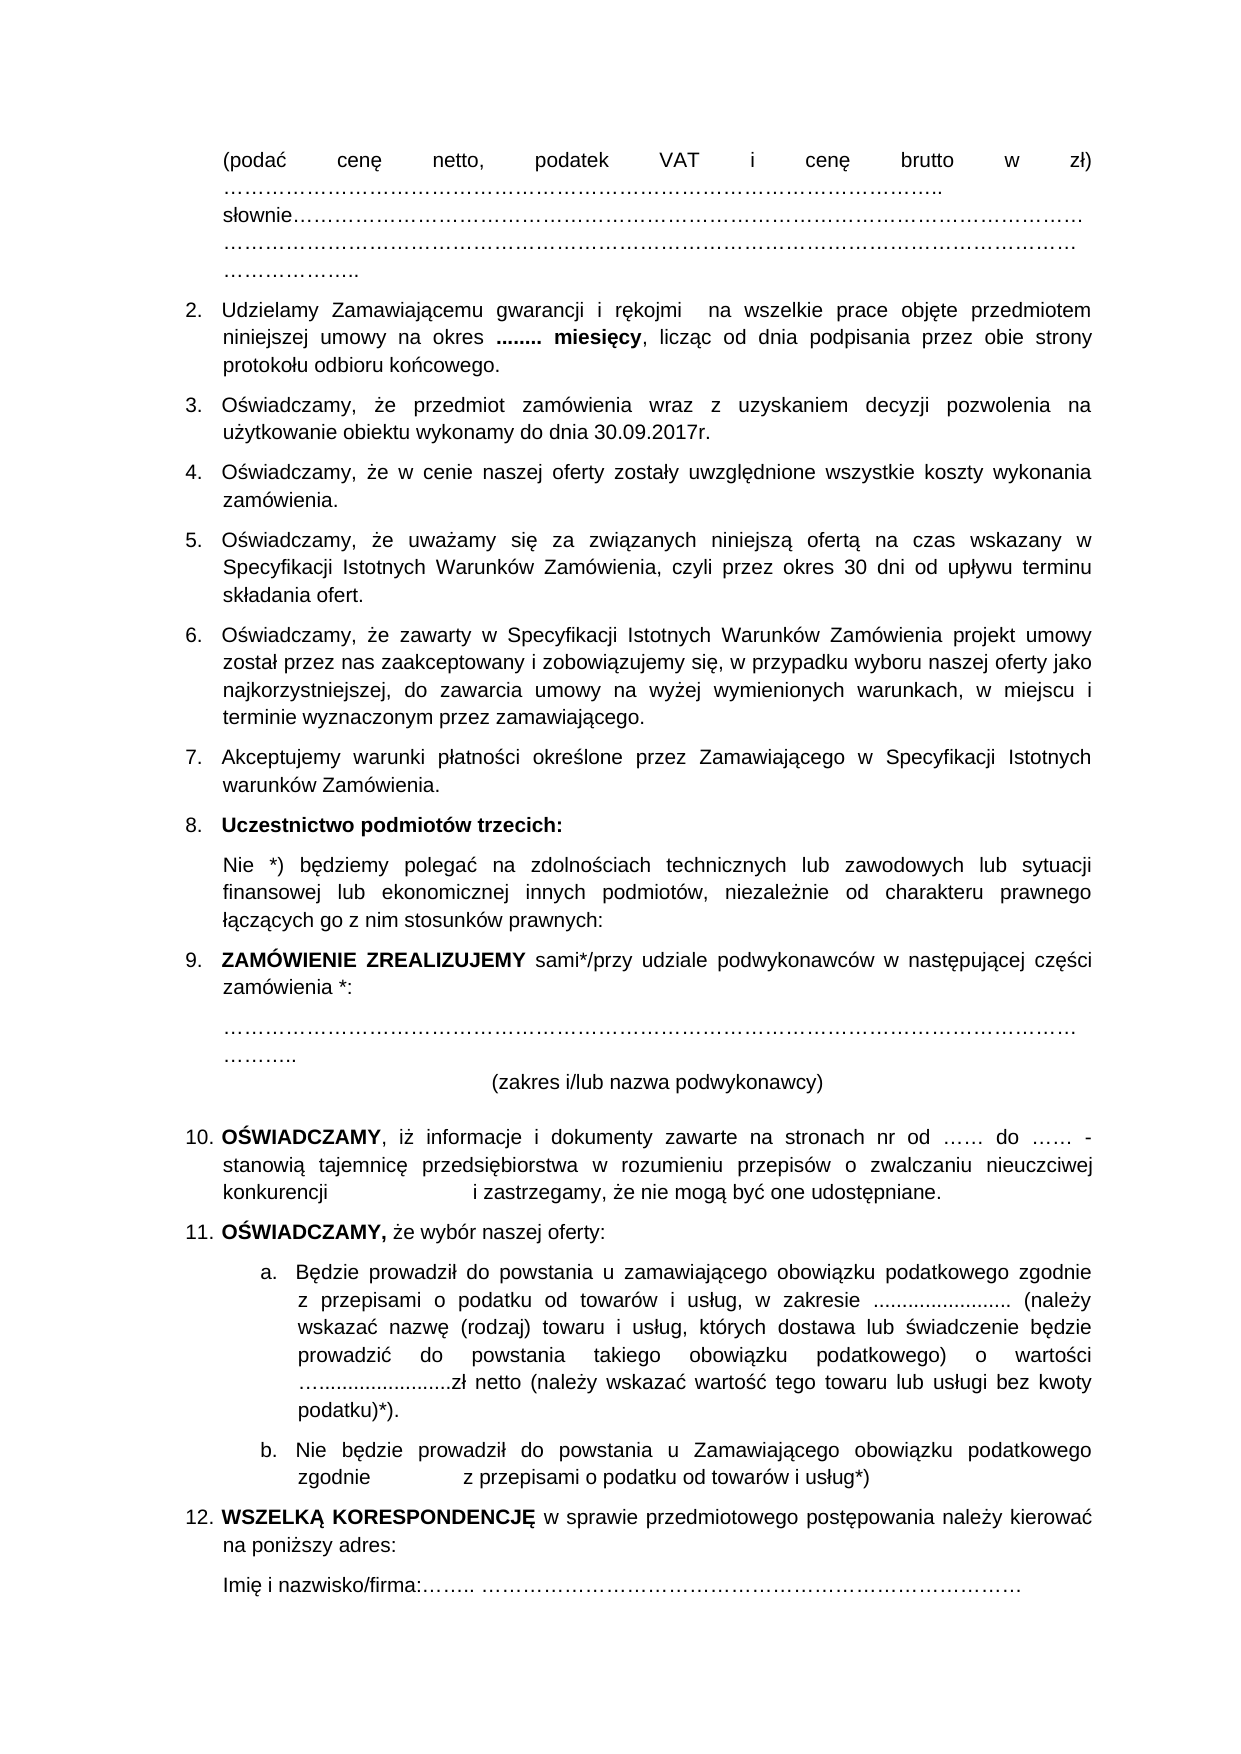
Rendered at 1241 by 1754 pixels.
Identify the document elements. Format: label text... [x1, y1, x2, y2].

list Będzie prowadził do powstania u zamawiającego obowiązku podatkowego zgodnie z przepisami o podatku od towarów i usług, w zakresie ........................ (należy wskazać nazwę (rodzaj) towaru i usług, których dostawa lub świadczenie będzie prowadzić do powstania takiego obowiązku podatkowego) o wartości ….......................zł netto (należy wskazać wartość tego towaru lub usługi bez kwoty podatku)*). [260, 1260, 1093, 1422]
text (zakres i/lub nazwa podwykonawcy) [223, 1070, 1093, 1094]
list Oświadczamy, że w cenie naszej oferty zostały uwzględnione wszystkie koszty wykonania zamówienia. [185, 460, 1093, 512]
text Nie *) będziemy polegać na zdolnościach technicznych lub zawodowych lub sytuacji finansowej lub ekonomicznej innych podmiotów, niezależnie od charakteru prawnego łączących go z nim stosunków prawnych: [223, 853, 1093, 932]
list Oświadczamy, że przedmiot zamówienia wraz z uzyskaniem decyzji pozwolenia na użytkowanie obiektu wykonamy do dnia 30.09.2017r. [185, 393, 1093, 444]
list WSZELKĄ KORESPONDENCJĘ w sprawie przedmiotowego postępowania należy kierować na poniższy adres: [185, 1505, 1093, 1557]
list Nie będzie prowadził do powstania u Zamawiającego obowiązku podatkowego zgodnie z przepisami o podatku od towarów i usług*) [260, 1438, 1093, 1489]
list Oświadczamy, że zawarty w Specyfikacji Istotnych Warunków Zamówienia projekt umowy został przez nas zaakceptowany i zobowiązujemy się, w przypadku wyboru naszej oferty jako najkorzystniejszej, do zawarcia umowy na wyżej wymienionych warunkach, w miejscu i terminie wyznaczonym przez zamawiającego. [185, 623, 1093, 729]
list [185, 148, 1093, 282]
list Oświadczamy, że uważamy się za związanych niniejszą ofertą na czas wskazany w Specyfikacji Istotnych Warunków Zamówienia, czyli przez okres 30 dni od upływu terminu składania ofert. [185, 528, 1093, 607]
list ZAMÓWIENIE ZREALIZUJEMY sami*/przy udziale podwykonawców w następującej części zamówienia *: [185, 948, 1093, 999]
text …………………………………………………………………………………………………………………….. [223, 1015, 1093, 1067]
list Uczestnictwo podmiotów trzecich: [185, 813, 1093, 837]
text Imię i nazwisko/firma:…….. …………………………………………………………………… [223, 1573, 1093, 1597]
list Udzielamy Zamawiającemu gwarancji i rękojmi na wszelkie prace objęte przedmiotem niniejszej umowy na okres ........ miesięcy, licząc od dnia podpisania przez obie strony protokołu odbioru końcowego. [185, 298, 1093, 377]
list Akceptujemy warunki płatności określone przez Zamawiającego w Specyfikacji Istotnych warunków Zamówienia. [185, 745, 1093, 797]
list OŚWIADCZAMY, iż informacje i dokumenty zawarte na stronach nr od …… do …… - stanowią tajemnicę przedsiębiorstwa w rozumieniu przepisów o zwalczaniu nieuczciwej konkurencji i zastrzegamy, że nie mogą być one udostępniane. [185, 1125, 1093, 1204]
list OŚWIADCZAMY, że wybór naszej oferty: [185, 1220, 1093, 1244]
